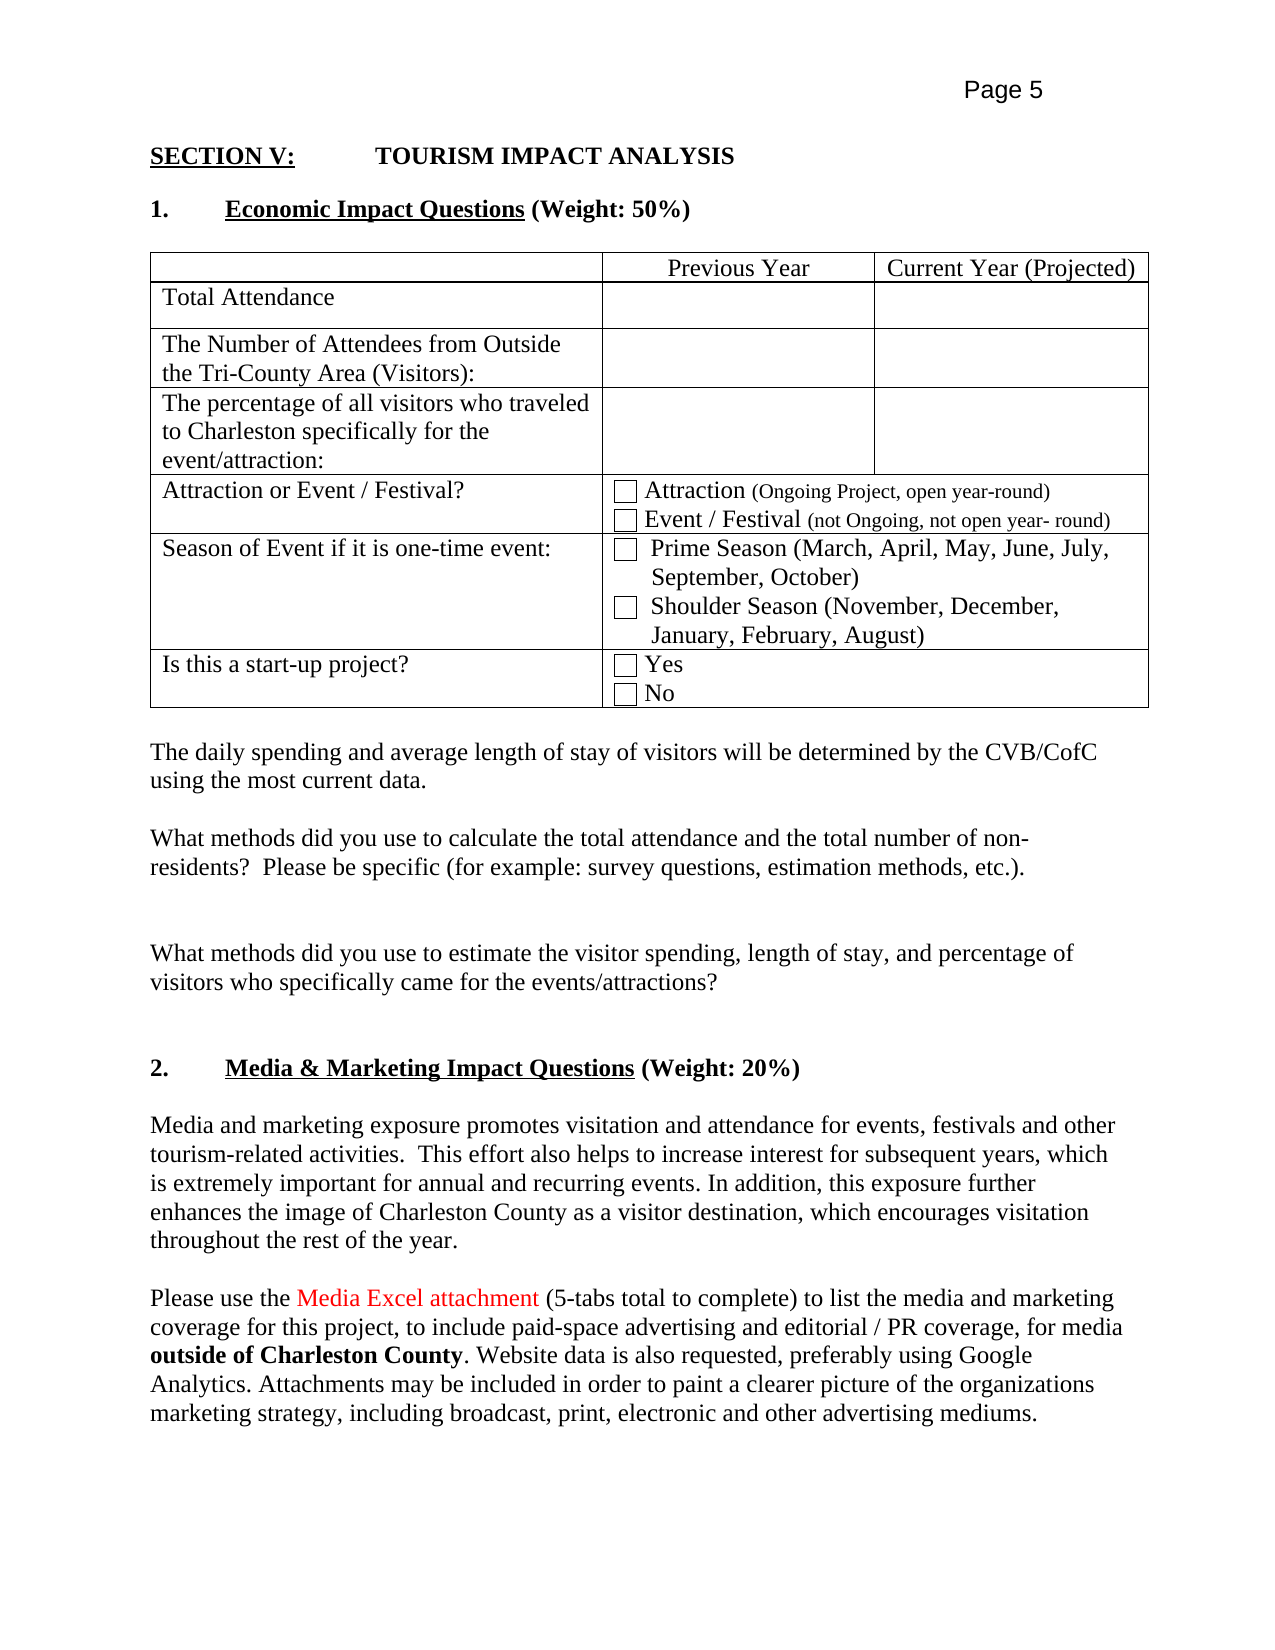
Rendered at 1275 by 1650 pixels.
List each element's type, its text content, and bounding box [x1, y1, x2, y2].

table_cell Attraction (Ongoing Project, open year-round) Event / Festival (not Ongoing, not open year- round) [603, 475, 1148, 532]
text The daily spending and average length of stay of visitors will be determined by the CVB/CofC using the most current data. [150, 737, 1125, 794]
table_cell [603, 329, 874, 387]
table_cell Attraction or Event / Festival? [151, 475, 602, 532]
table_header [151, 253, 602, 281]
text SECTION V: TOURISM IMPACT ANALYSIS [150, 141, 1125, 170]
table_cell Season of Event if it is one-time event: [151, 534, 602, 648]
table_cell Prime Season (March, April, May, June, July, September, October) Shoulder Season (November, December, January, February, August) [603, 534, 1148, 648]
table_header Previous Year [603, 253, 874, 281]
text 2. Media & Marketing Impact Questions (Weight: 20%) [150, 1053, 1125, 1082]
table_cell [875, 329, 1148, 387]
table_cell [875, 388, 1148, 474]
table_cell Yes No [603, 650, 1148, 707]
table_cell [603, 388, 874, 474]
table_header Current Year (Projected) [875, 253, 1148, 281]
table_cell Total Attendance [151, 283, 602, 328]
table_cell The percentage of all visitors who traveled to Charleston specifically for the event/attraction: [151, 388, 602, 474]
table_cell The Number of Attendees from Outside the Tri-County Area (Visitors): [151, 329, 602, 387]
text What methods did you use to estimate the visitor spending, length of stay, and percentage of visitors who specifically came for the events/attractions? [150, 938, 1125, 996]
text What methods did you use to calculate the total attendance and the total number of non-residents? Please be specific (for example: survey questions, estimation methods, etc.). [150, 823, 1125, 881]
text 1. Economic Impact Questions (Weight: 50%) [150, 194, 1125, 223]
text Media and marketing exposure promotes visitation and attendance for events, festivals and other tourism-related activities. This effort also helps to increase interest for subsequent years, which is extremely important for annual and recurring events. In addition, this exposure further enhances the image of Charleston County as a visitor destination, which encourages visitation throughout the rest of the year. [150, 1111, 1125, 1254]
table_cell [603, 283, 874, 328]
text Please use the Media Excel attachment (5-tabs total to complete) to list the media and marketing coverage for this project, to include paid-space advertising and editorial / PR coverage, for media outside of Charleston County. Website data is also requested, preferably using Google Analytics. Attachments may be included in order to paint a clearer picture of the organizations marketing strategy, including broadcast, print, electronic and other advertising mediums. [150, 1254, 1125, 1427]
table_cell Is this a start-up project? [151, 650, 602, 707]
table_cell [875, 283, 1148, 328]
